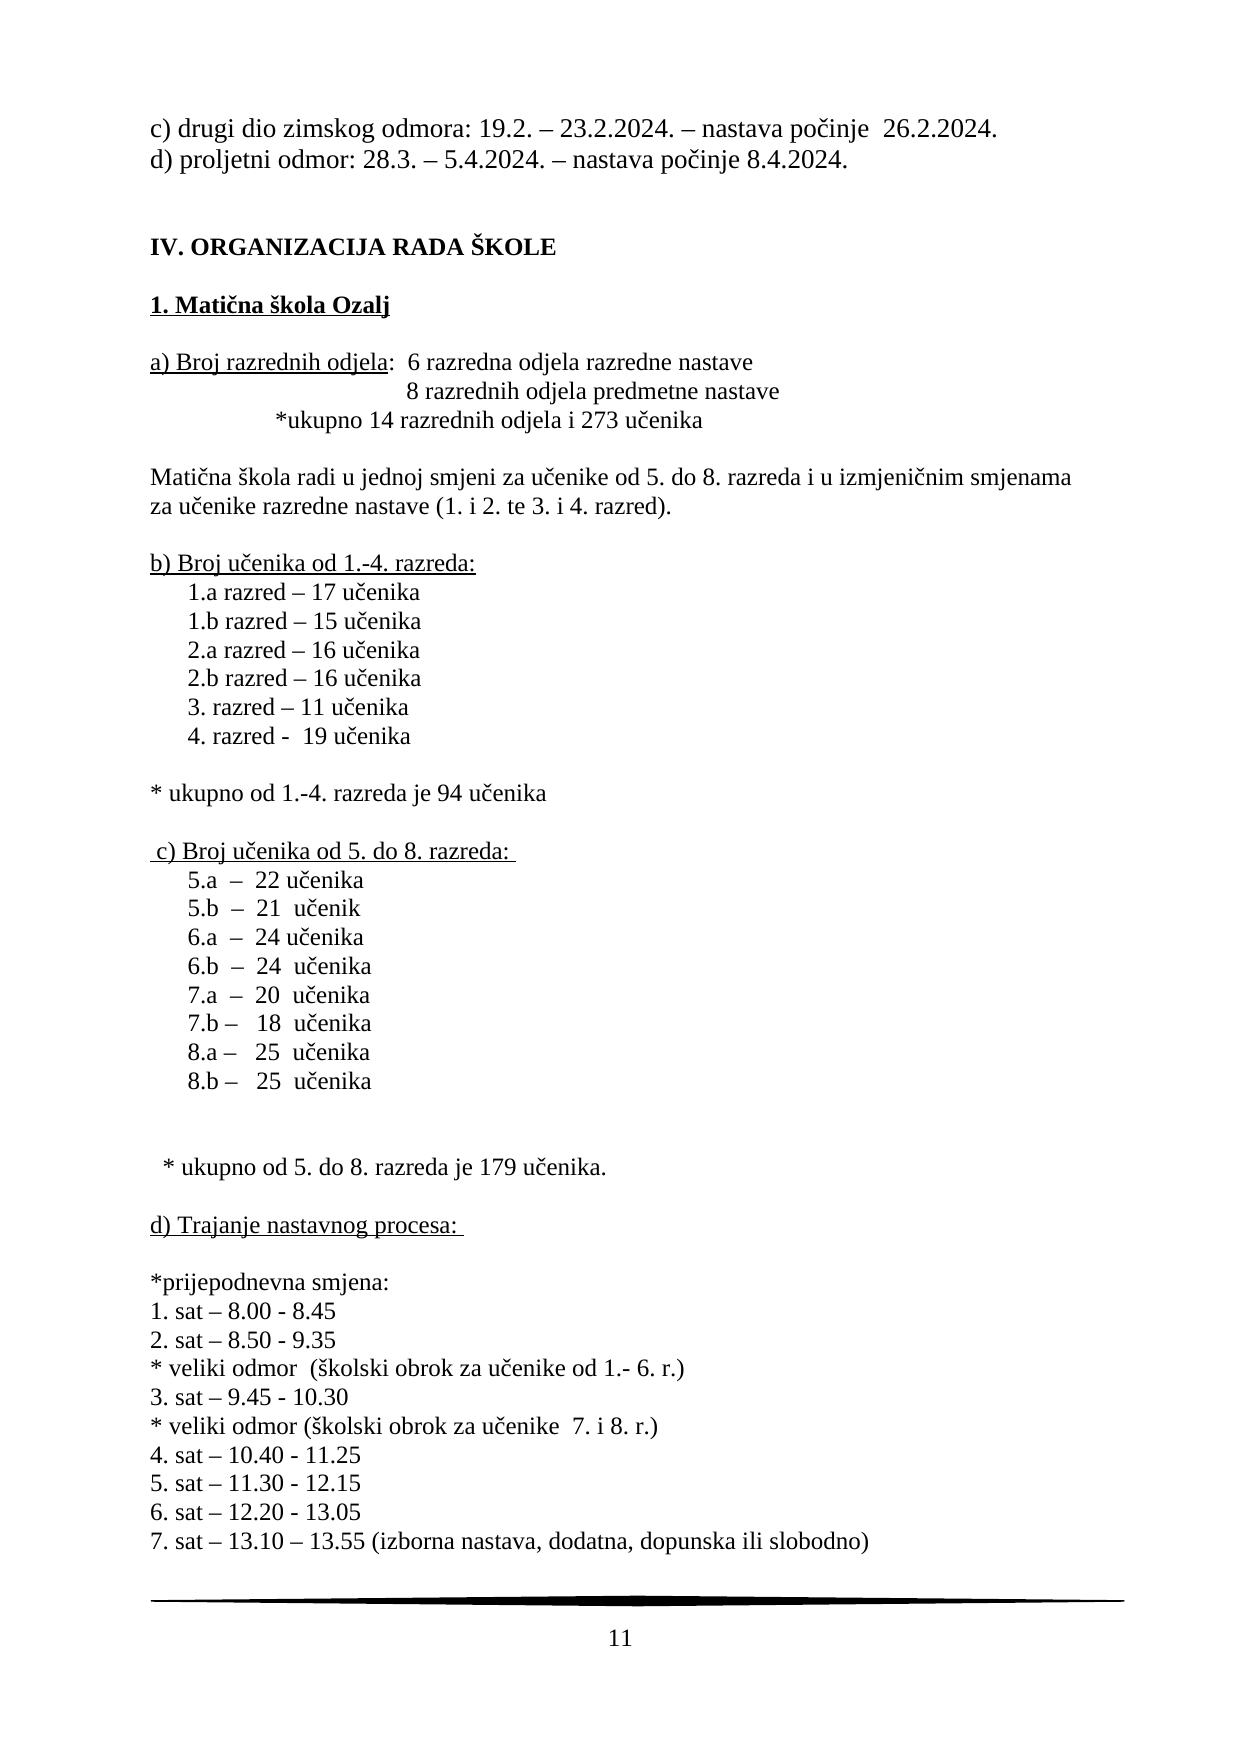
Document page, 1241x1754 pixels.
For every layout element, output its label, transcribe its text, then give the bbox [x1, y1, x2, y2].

text *ukupno 14 razrednih odjela i 273 učenika [150, 405, 1090, 433]
text * veliki odmor (školski obrok za učenike od 1.- 6. r.) [150, 1353, 1090, 1382]
text 2. sat – 8.50 - 9.35 [150, 1325, 1090, 1353]
text 5. sat – 11.30 - 12.15 [150, 1468, 1090, 1497]
text 8.a – 25 učenika [150, 1037, 1090, 1066]
text * ukupno od 5. do 8. razreda je 179 učenika. [150, 1152, 1090, 1181]
text * ukupno od 1.-4. razreda je 94 učenika [150, 778, 1090, 807]
text 5.a – 22 učenika [150, 865, 1090, 893]
text 3. sat – 9.45 - 10.30 [150, 1382, 1090, 1411]
text 1. sat – 8.00 - 8.45 [150, 1296, 1090, 1325]
text d) Trajanje nastavnog procesa: [150, 1210, 1090, 1238]
text IV. ORGANIZACIJA RADA ŠKOLE [150, 232, 1090, 261]
text 2.a razred – 16 učenika [187, 635, 1090, 663]
text 4. razred - 19 učenika [187, 721, 1090, 750]
text d) proljetni odmor: 28.3. – 5.4.2024. – nastava počinje 8.4.2024. [150, 144, 1090, 175]
text * veliki odmor (školski obrok za učenike 7. i 8. r.) [150, 1411, 1090, 1440]
text 2.b razred – 16 učenika [187, 663, 1090, 692]
text 7.b – 18 učenika [150, 1008, 1090, 1037]
text 8 razrednih odjela predmetne nastave [150, 376, 1090, 405]
text c) drugi dio zimskog odmora: 19.2. – 23.2.2024. – nastava počinje 26.2.2024. [150, 112, 1090, 144]
text 3. razred – 11 učenika [187, 692, 1090, 721]
text 8.b – 25 učenika [150, 1066, 1090, 1095]
text 1. Matična škola Ozalj [150, 290, 1090, 318]
text 7.a – 20 učenika [150, 980, 1090, 1008]
text 1.a razred – 17 učenika [187, 577, 1090, 606]
text 1.b razred – 15 učenika [187, 606, 1090, 635]
text c) Broj učenika od 5. do 8. razreda: [150, 836, 1090, 865]
text b) Broj učenika od 1.-4. razreda: [150, 548, 1090, 577]
text *prijepodnevna smjena: [150, 1267, 1090, 1296]
text a) Broj razrednih odjela: 6 razredna odjela razredne nastave [150, 347, 1090, 376]
text 6.b – 24 učenika [150, 951, 1090, 980]
text 7. sat – 13.10 – 13.55 (izborna nastava, dodatna, dopunska ili slobodno) [150, 1526, 1090, 1555]
text 4. sat – 10.40 - 11.25 [150, 1440, 1090, 1468]
text Matična škola radi u jednoj smjeni za učenike od 5. do 8. razreda i u izmjeničnim smjenama za učenike razredne nastave (1. i 2. te 3. i 4. razred). [150, 462, 1090, 520]
text 5.b – 21 učenik [150, 893, 1090, 922]
text 6.a – 24 učenika [150, 922, 1090, 951]
text 6. sat – 12.20 - 13.05 [150, 1497, 1090, 1526]
